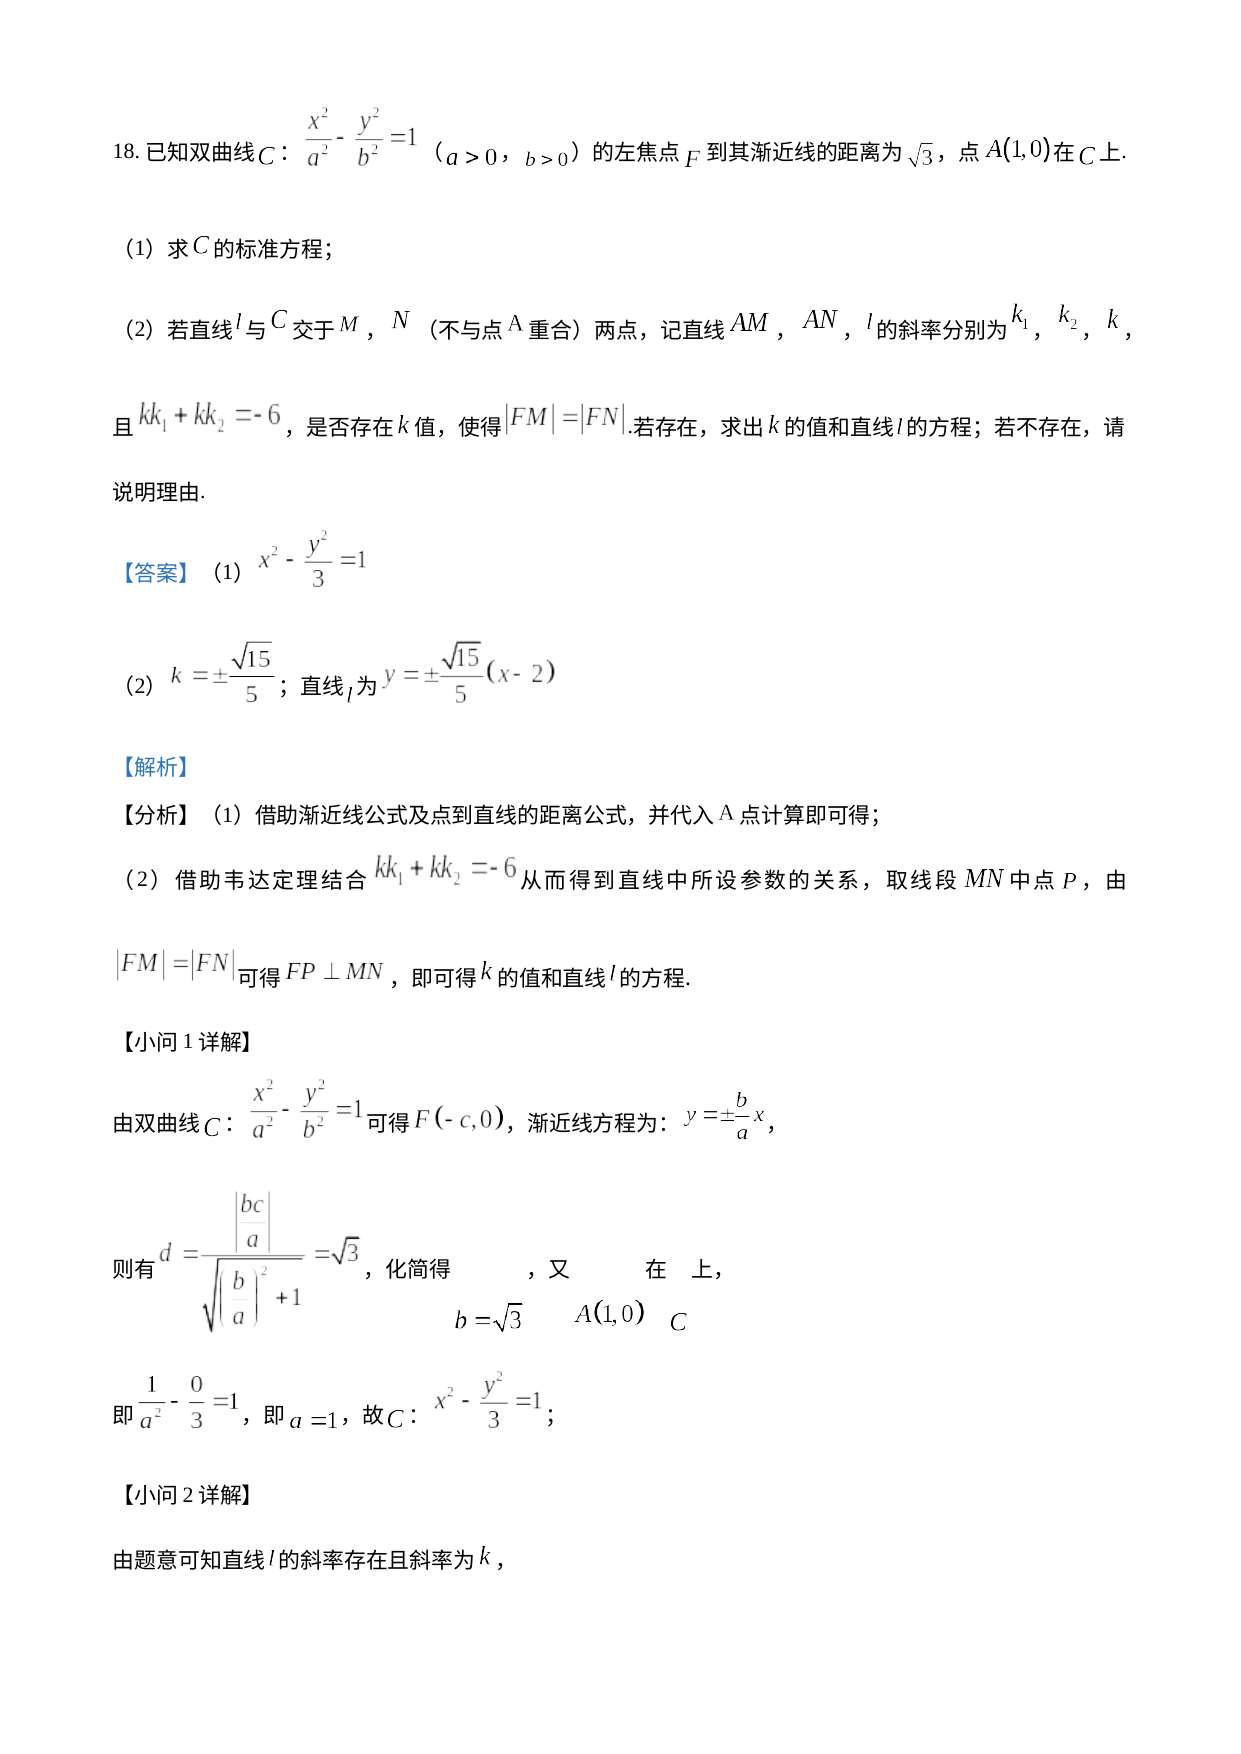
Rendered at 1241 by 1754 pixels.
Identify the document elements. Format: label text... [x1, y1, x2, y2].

text 【解析】 [112, 750, 1128, 782]
text 【分析】（1）借助渐近线公式及点到直线的距离公式，并代入点计算即可得； [112, 798, 1128, 831]
text 18. 已知双曲线：（，）的左焦点到其渐近线的距离为，点在上. [112, 102, 1128, 199]
text 即，即，故：； [112, 1365, 1128, 1462]
text 则有，化简得，又在上， [112, 1186, 1128, 1349]
text 由双曲线：可得，渐近线方程为：， [112, 1073, 1128, 1171]
text 由题意可知直线的斜率存在且斜率为， [112, 1526, 1128, 1591]
text 【小问2详解】 [112, 1478, 1128, 1511]
text （2）借助韦达定理结合从而得到直线中所设参数的关系，取线段中点，由可得，即可得的值和直线的方程. [112, 846, 1128, 1009]
text （2）若直线与交于，（不与点重合）两点，记直线，，的斜率分别为，，，且，是否存在值，使得.若存在，求出的值和直线的方程；若不存在，请说明理由. [112, 296, 1128, 507]
text 【小问1详解】 [112, 1025, 1128, 1057]
text 【答案】（1） [112, 523, 1128, 621]
text （2）；直线为 [112, 636, 1128, 734]
text （1）求的标准方程； [112, 215, 1128, 280]
